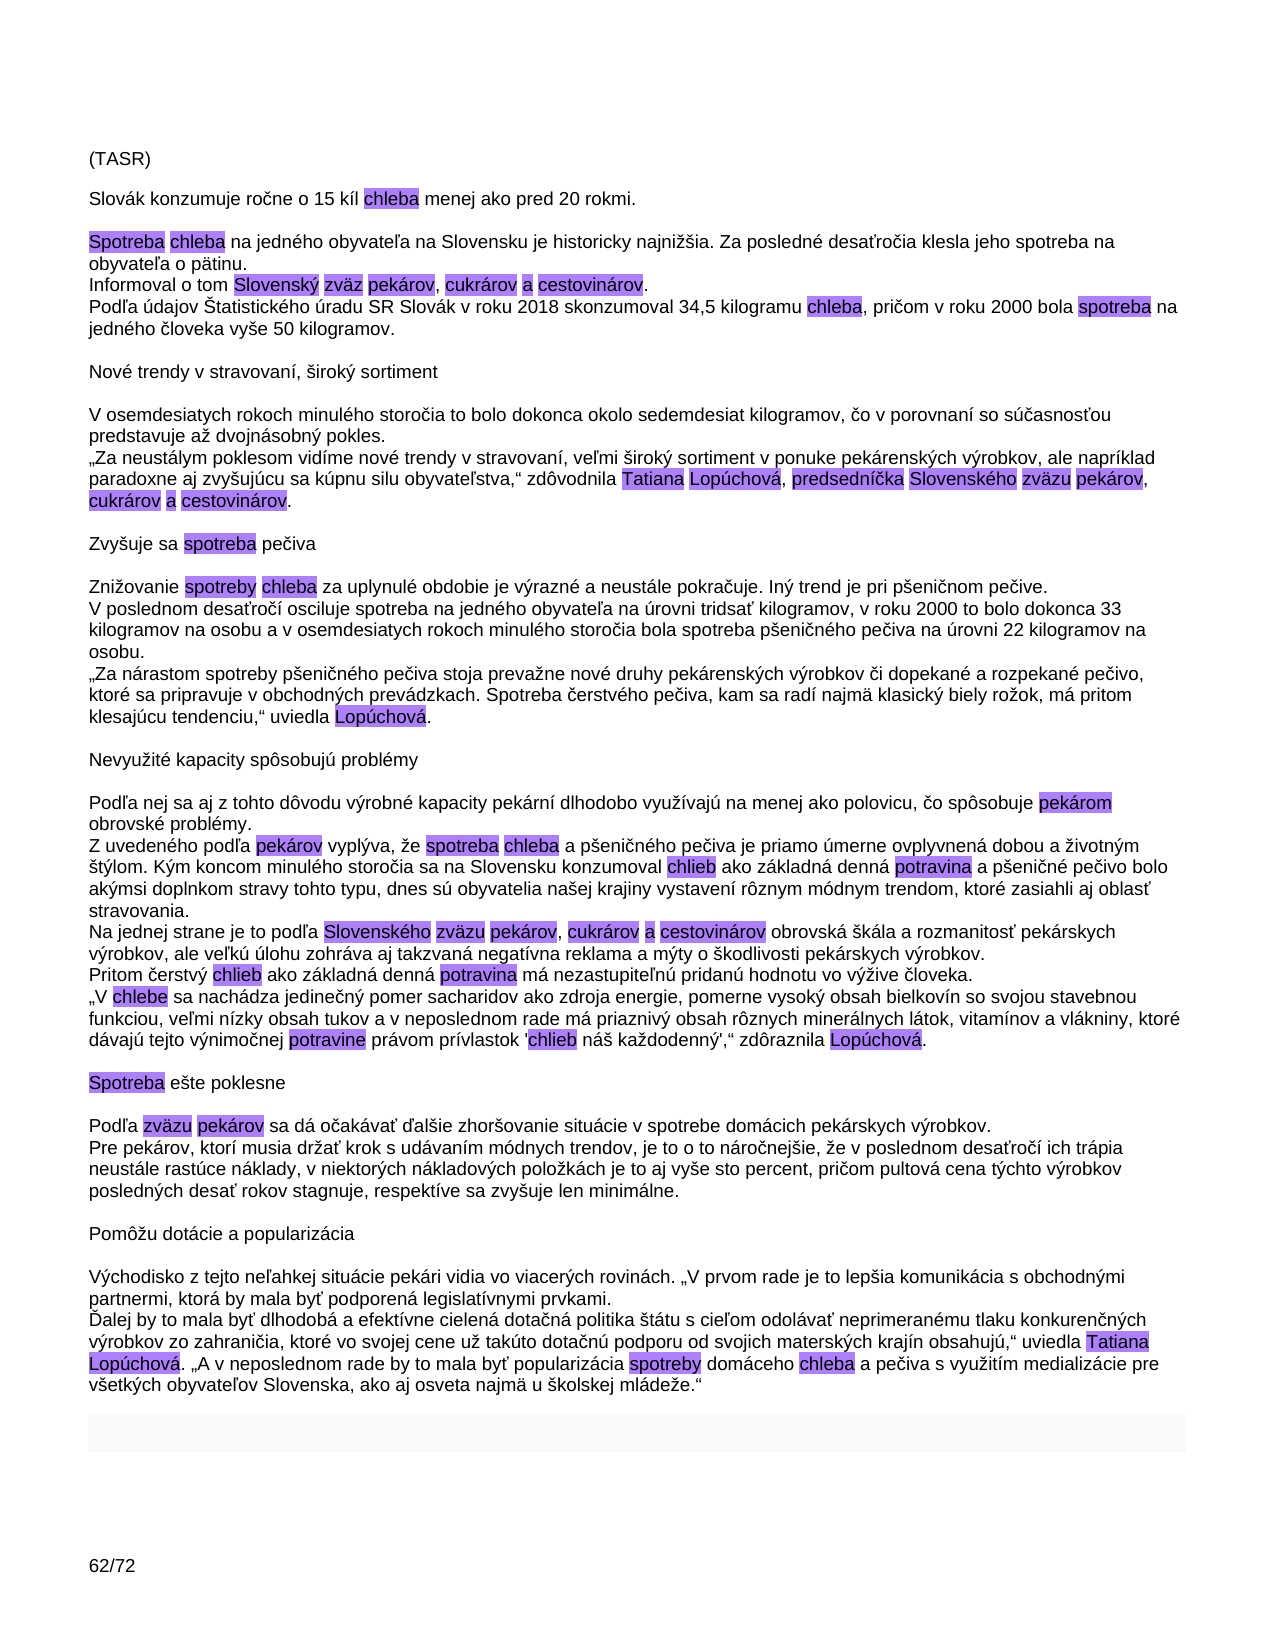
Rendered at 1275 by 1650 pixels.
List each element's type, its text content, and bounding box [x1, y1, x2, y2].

text (TASR) [88, 148, 1186, 169]
text Slovák konzumuje ročne o 15 kíl chleba menej ako pred 20 rokmi. Spotreba chleba na jedného obyvateľa na Slovensku je historicky najnižšia. Za posledné desaťročia klesla jeho spotreba na obyvateľa o pätinu. Informoval o tom Slovenský zväz pekárov, cukrárov a cestovinárov. Podľa údajov Štatistického úradu SR Slovák v roku 2018 skonzumoval 34,5 kilogramu chleba, pričom v roku 2000 bola spotreba na jedného človeka vyše 50 kilogramov. Nové trendy v stravovaní, široký sortiment V osemdesiatych rokoch minulého storočia to bolo dokonca okolo sedemdesiat kilogramov, čo v porovnaní so súčasnosťou predstavuje až dvojnásobný pokles. „Za neustálym poklesom vidíme nové trendy v stravovaní, veľmi široký sortiment v ponuke pekárenských výrobkov, ale napríklad paradoxne aj zvyšujúcu sa kúpnu silu obyvateľstva,“ zdôvodnila Tatiana Lopúchová, predsedníčka Slovenského zväzu pekárov, cukrárov a cestovinárov. Zvyšuje sa spotreba pečiva Znižovanie spotreby chleba za uplynulé obdobie je výrazné a neustále pokračuje. Iný trend je pri pšeničnom pečive. V poslednom desaťročí osciluje spotreba na jedného obyvateľa na úrovni tridsať kilogramov, v roku 2000 to bolo dokonca 33 kilogramov na osobu a v osemdesiatych rokoch minulého storočia bola spotreba pšeničného pečiva na úrovni 22 kilogramov na osobu. „Za nárastom spotreby pšeničného pečiva stoja prevažne nové druhy pekárenských výrobkov či dopekané a rozpekané pečivo, ktoré sa pripravuje v obchodných prevádzkach. Spotreba čerstvého pečiva, kam sa radí najmä klasický biely rožok, má pritom klesajúcu tendenciu,“ uviedla Lopúchová. Nevyužité kapacity spôsobujú problémy Podľa nej sa aj z tohto dôvodu výrobné kapacity pekární dlhodobo využívajú na menej ako polovicu, čo spôsobuje pekárom obrovské problémy. Z uvedeného podľa pekárov vyplýva, že spotreba chleba a pšeničného pečiva je priamo úmerne ovplyvnená dobou a životným štýlom. Kým koncom minulého storočia sa na Slovensku konzumoval chlieb ako základná denná potravina a pšeničné pečivo bolo akýmsi doplnkom stravy tohto typu, dnes sú obyvatelia našej krajiny vystavení rôznym módnym trendom, ktoré zasiahli aj oblasť stravovania. Na jednej strane je to podľa Slovenského zväzu pekárov, cukrárov a cestovinárov obrovská škála a rozmanitosť pekárskych výrobkov, ale veľkú úlohu zohráva aj takzvaná negatívna reklama a mýty o škodlivosti pekárskych výrobkov. Pritom čerstvý chlieb ako základná denná potravina má nezastupiteľnú pridanú hodnotu vo výžive človeka. „V chlebe sa nachádza jedinečný pomer sacharidov ako zdroja energie, pomerne vysoký obsah bielkovín so svojou stavebnou funkciou, veľmi nízky obsah tukov a v neposlednom rade má priaznivý obsah rôznych minerálnych látok, vitamínov a vlákniny, ktoré dávajú tejto výnimočnej potravine právom prívlastok 'chlieb náš každodenný',“ zdôraznila Lopúchová. Spotreba ešte poklesne Podľa zväzu pekárov sa dá očakávať ďalšie zhoršovanie situácie v spotrebe domácich pekárskych výrobkov. Pre pekárov, ktorí musia držať krok s udávaním módnych trendov, je to o to náročnejšie, že v poslednom desaťročí ich trápia neustále rastúce náklady, v niektorých nákladových položkách je to aj vyše sto percent, pričom pultová cena týchto výrobkov posledných desať rokov stagnuje, respektíve sa zvyšuje len minimálne. Pomôžu dotácie a popularizácia Východisko z tejto neľahkej situácie pekári vidia vo viacerých rovinách. „V prvom rade je to lepšia komunikácia s obchodnými partnermi, ktorá by mala byť podporená legislatívnymi prvkami. Ďalej by to mala byť dlhodobá a efektívne cielená dotačná politika štátu s cieľom odolávať neprimeranému tlaku konkurenčných výrobkov zo zahraničia, ktoré vo svojej cene už takúto dotačnú podporu od svojich materských krajín obsahujú,“ uviedla Tatiana Lopúchová. „A v neposlednom rade by to mala byť popularizácia spotreby domáceho chleba a pečiva s využitím medializácie pre všetkých obyvateľov Slovenska, ako aj osveta najmä u školskej mládeže.“ [88, 188, 1186, 1395]
